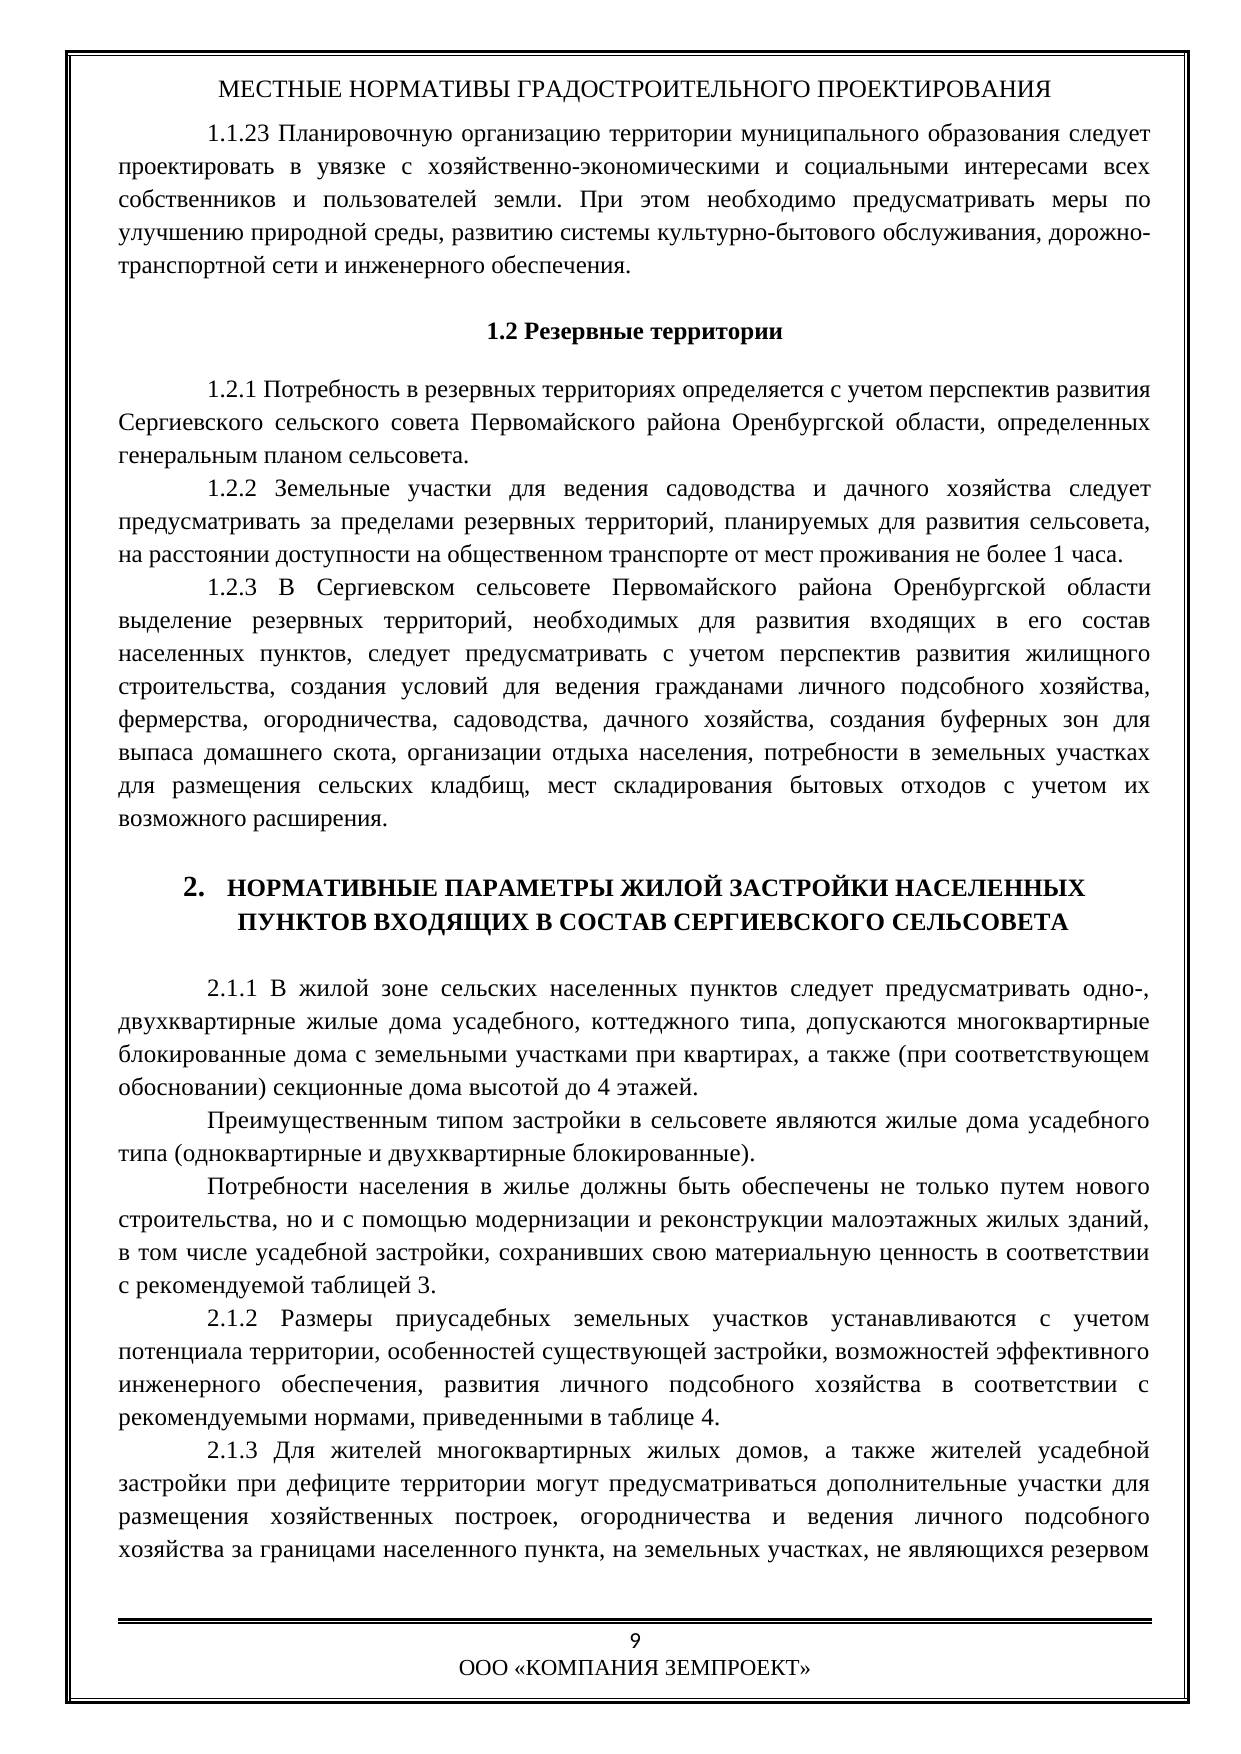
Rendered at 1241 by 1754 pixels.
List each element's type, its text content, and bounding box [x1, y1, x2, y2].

text Потребности населения в жилье должны быть обеспечены не только путем нового строительства, но и с помощью модернизации и реконструкции малоэтажных жилых зданий, в том числе усадебной застройки, сохранивших свою материальную ценность в соответствии с рекомендуемой таблицей 3. [118, 1266, 1152, 1299]
text 1.2.3 В Сергиевском сельсовете Первомайского района Оренбургской области выделение резервных территорий, необходимых для развития входящих в его состав населенных пунктов, следует предусматривать с учетом перспектив развития жилищного строительства, создания условий для ведения гражданами личного подсобного хозяйства, фермерства, огородничества, садоводства, дачного хозяйства, создания буферных зон для выпаса домашнего скота, организации отдыха населения, потребности в земельных участках для размещения сельских кладбищ, мест складирования бытовых отходов с учетом их возможного расширения. [118, 572, 1152, 832]
text 1.1.23 Планировочную организацию территории муниципального образования следует проектировать в увязке с хозяйственно-экономическими и социальными интересами всех собственников и пользователей земли. При этом необходимо предусматривать меры по улучшению природной среды, развитию системы культурно-бытового обслуживания, дорожно-транспортной сети и инженерного обеспечения. [118, 118, 1152, 279]
text 1.2.1 Потребность в резервных территориях определяется с учетом перспектив развития Сергиевского сельского совета Первомайского района Оренбургской области, определенных генеральным планом сельсовета. [118, 374, 1152, 468]
text Потребности населения в жилье должны быть обеспечены не только путем нового строительства, но и с помощью модернизации и реконструкции малоэтажных жилых зданий, в том числе усадебной застройки, сохранивших свою материальную ценность в соответствии с рекомендуемой таблицей 3. [118, 1171, 1152, 1204]
text Преимущественным типом застройки в сельсовете являются жилые дома усадебного типа (одноквартирные и двухквартирные блокированные). [118, 1105, 1152, 1167]
text 1.2 Резервные территории [118, 316, 1152, 345]
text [118, 1435, 1152, 1563]
text 2.1.1 В жилой зоне сельских населенных пунктов следует предусматривать одно-, двухквартирные жилые дома усадебного, коттеджного типа, допускаются многоквартирные блокированные дома с земельными участками при квартирах, а также (при соответствующем обосновании) секционные дома высотой до 4 этажей. [118, 973, 1152, 1101]
text 1.2.2 Земельные участки для ведения садоводства и дачного хозяйства следует предусматривать за пределами резервных территорий, планируемых для развития сельсовета, на расстоянии доступности на общественном транспорте от мест проживания не более 1 часа. [118, 473, 1152, 568]
list НОРМАТИВНЫЕ ПАРАМЕТРЫ ЖИЛОЙ ЗАСТРОЙКИ НАСЕЛЕННЫХ ПУНКТОВ ВХОДЯЩИХ В СОСТАВ СЕРГИЕВСКОГО СЕЛЬСОВЕТА [118, 869, 1152, 936]
text 2.1.2 Размеры приусадебных земельных участков устанавливаются с учетом потенциала территории, особенностей существующей застройки, возможностей эффективного инженерного обеспечения, развития личного подсобного хозяйства в соответствии с рекомендуемыми нормами, приведенными в таблице 4. [118, 1303, 1152, 1431]
